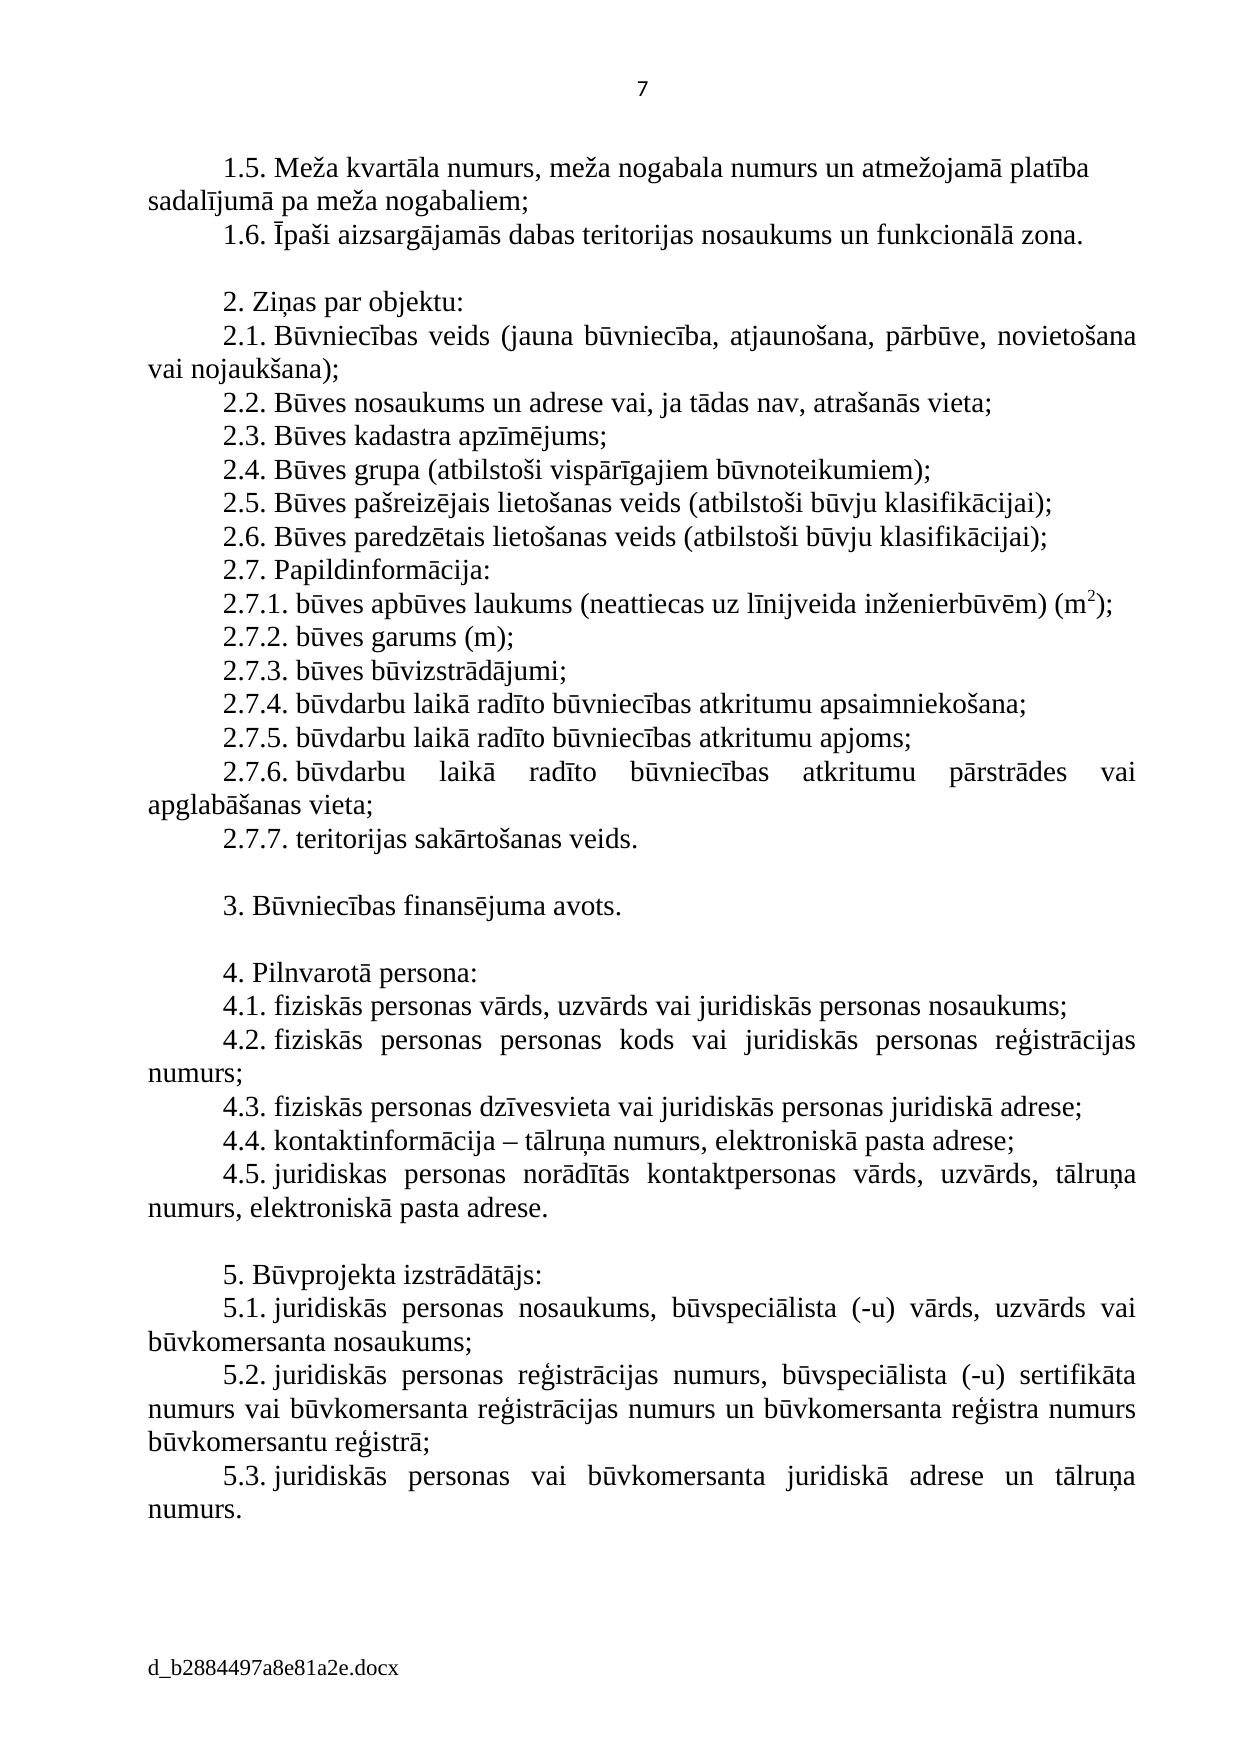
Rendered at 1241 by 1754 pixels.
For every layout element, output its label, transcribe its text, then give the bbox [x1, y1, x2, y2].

list 4.2. fiziskās personas personas kods vai juridiskās personas reģistrācijas numurs; [148, 1022, 1137, 1089]
list 2.2. Būves nosaukums un adrese vai, ja tādas nav, atrašanās vieta; [148, 385, 1137, 418]
text 3. Būvniecības finansējuma avots. [148, 888, 1137, 921]
list 2.7.5. būvdarbu laikā radīto būvniecības atkritumu apjoms; [148, 720, 1137, 754]
list 4. Pilnvarotā persona: [148, 955, 1137, 988]
list 2.6. Būves paredzētais lietošanas veids (atbilstoši būvju klasifikācijai); [148, 519, 1137, 552]
list 2.7.7. teritorijas sakārtošanas veids. [148, 821, 1137, 854]
list 2.4. Būves grupa (atbilstoši vispārīgajiem būvnoteikumiem); [148, 452, 1137, 485]
list 2.5. Būves pašreizējais lietošanas veids (atbilstoši būvju klasifikācijai); [148, 485, 1137, 519]
list 2.7.4. būvdarbu laikā radīto būvniecības atkritumu apsaimniekošana; [148, 687, 1137, 720]
list 1.6. Īpaši aizsargājamās dabas teritorijas nosaukums un funkcionālā zona. [148, 217, 1137, 251]
list 2.7. Papildinformācija: [148, 552, 1137, 586]
list 5.2. juridiskās personas reģistrācijas numurs, būvspeciālista (-u) sertifikāta numurs vai būvkomersanta reģistrācijas numurs un būvkomersanta reģistra numurs būvkomersantu reģistrā; [148, 1357, 1137, 1458]
list 5.1. juridiskās personas nosaukums, būvspeciālista (-u) vārds, uzvārds vai būvkomersanta nosaukums; [148, 1290, 1137, 1357]
list 4.5. juridiskas personas norādītās kontaktpersonas vārds, uzvārds, tālruņa numurs, elektroniskā pasta adrese. [148, 1156, 1137, 1223]
list 2.3. Būves kadastra apzīmējums; [148, 418, 1137, 452]
list 4.3. fiziskās personas dzīvesvieta vai juridiskās personas juridiskā adrese; [148, 1089, 1137, 1123]
list 5.3. juridiskās personas vai būvkomersanta juridiskā adrese un tālruņa numurs. [148, 1458, 1137, 1525]
list 2.7.3. būves būvizstrādājumi; [148, 653, 1137, 687]
list 2.1. Būvniecības veids (jauna būvniecība, atjaunošana, pārbūve, novietošana vai nojaukšana); [148, 318, 1137, 385]
list 2.7.1. būves apbūves laukums (neattiecas uz līnijveida inženierbūvēm) (m2); [148, 586, 1137, 619]
list 2.7.2. būves garums (m); [148, 619, 1137, 653]
list 4.1. fiziskās personas vārds, uzvārds vai juridiskās personas nosaukums; [148, 988, 1137, 1022]
list 2. Ziņas par objektu: [148, 284, 1137, 318]
list 4.4. kontaktinformācija – tālruņa numurs, elektroniskā pasta adrese; [148, 1123, 1137, 1156]
list 1.5. Meža kvartāla numurs, meža nogabala numurs un atmežojamā platība sadalījumā pa meža nogabaliem; [148, 150, 1137, 217]
list 5. Būvprojekta izstrādātājs: [148, 1257, 1137, 1290]
list 2.7.6. būvdarbu laikā radīto būvniecības atkritumu pārstrādes vai apglabāšanas vieta; [148, 754, 1137, 821]
